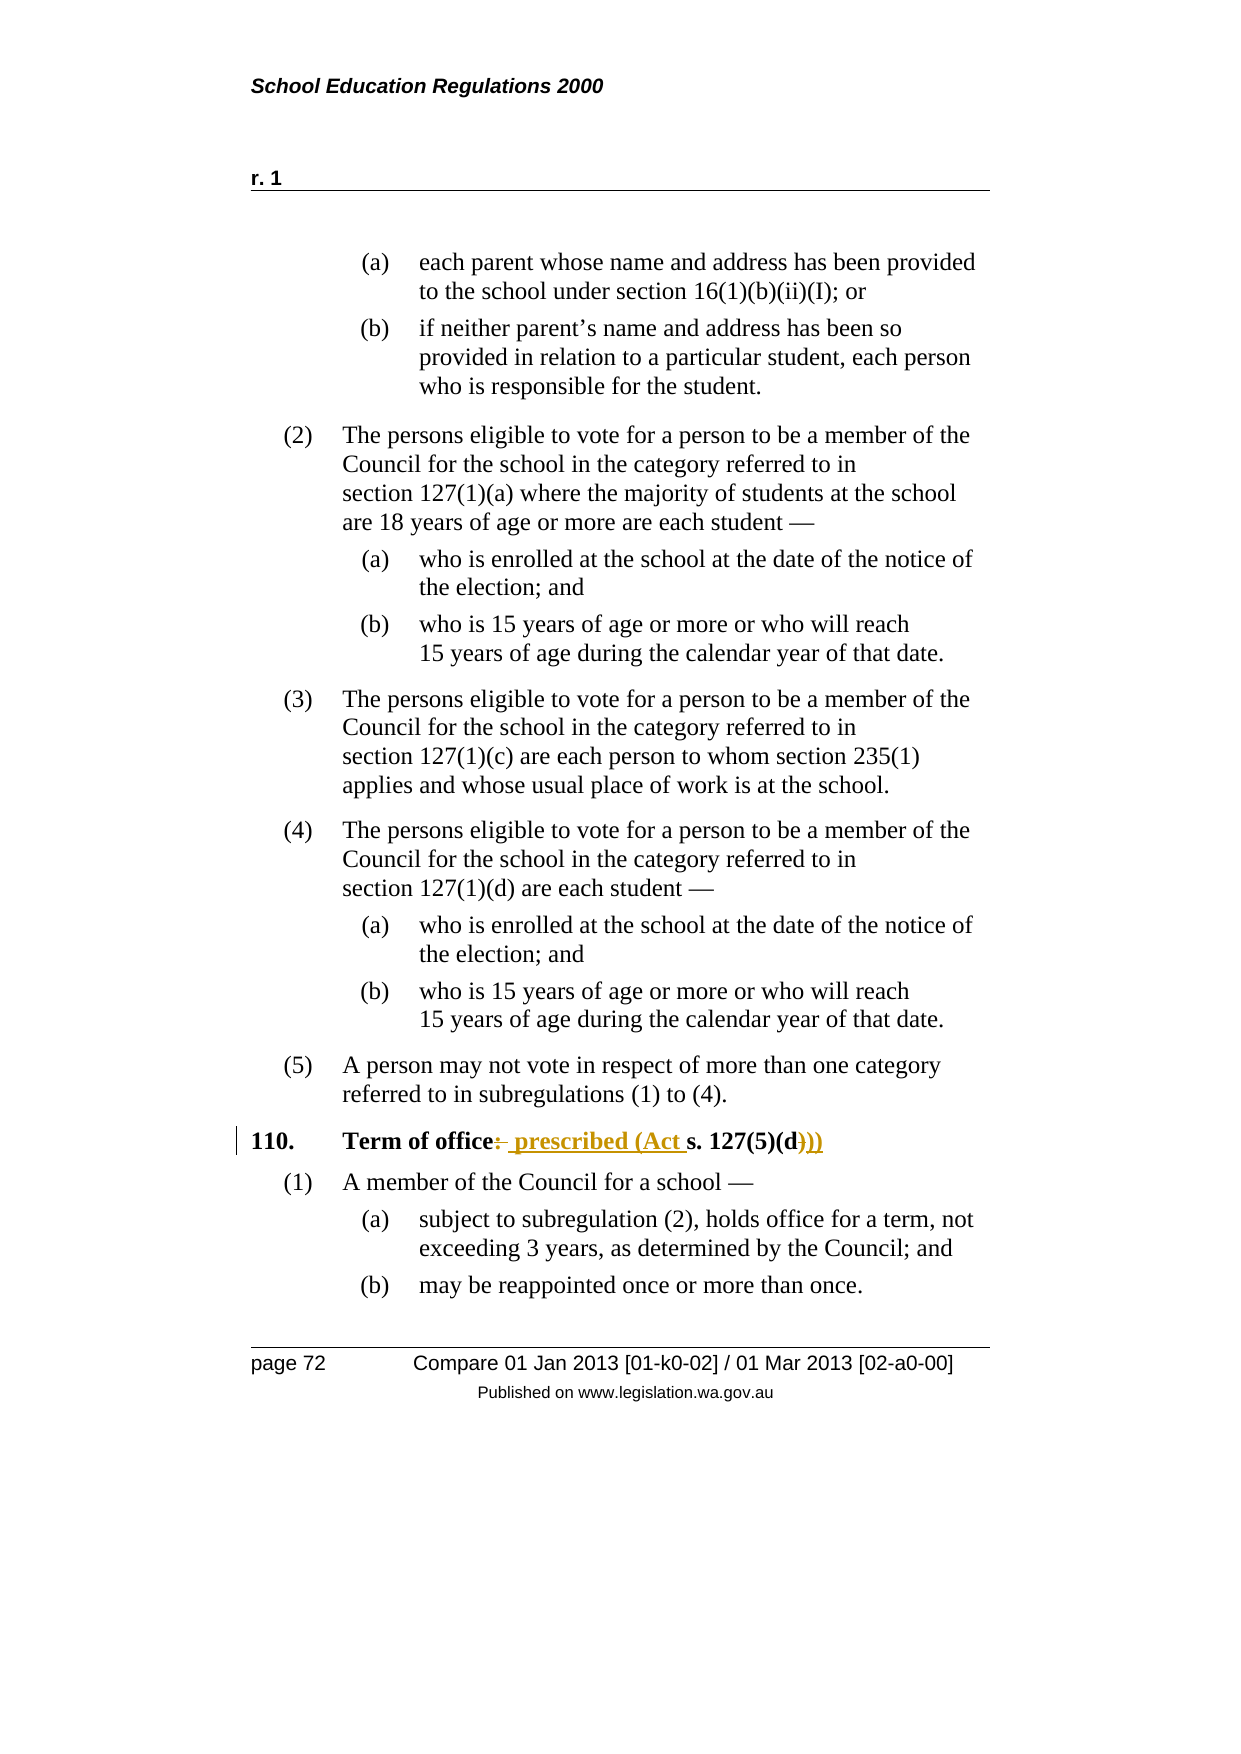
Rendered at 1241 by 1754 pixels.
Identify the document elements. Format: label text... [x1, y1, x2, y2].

text (a) who is enrolled at the school at the date of the notice of the election; and [251, 544, 990, 601]
text (5) A person may not vote in respect of more than one category referred to in subregulations (1) to (4). [251, 1050, 990, 1107]
text (b) who is 15 years of age or more or who will reach 15 years of age during the calendar year of that date. [251, 976, 990, 1033]
text (b) who is 15 years of age or more or who will reach 15 years of age during the calendar year of that date. [251, 609, 990, 667]
text (4) The persons eligible to vote for a person to be a member of the Council for the school in the category referred to in section 127(1)(d) are each student — [251, 815, 990, 902]
text (a) subject to subregulation (2), holds office for a term, not exceeding 3 years, as determined by the Council; and [251, 1204, 990, 1262]
text (2) The persons eligible to vote for a person to be a member of the Council for the school in the category referred to in section 127(1)(a) where the majority of students at the school are 18 years of age or more are each student — [251, 420, 990, 535]
text (a) each parent whose name and address has been provided to the school under section 16(1)(b)(ii)(I); or [251, 247, 990, 305]
text (3) The persons eligible to vote for a person to be a member of the Council for the school in the category referred to in section 127(1)(c) are each person to whom section 235(1) applies and whose usual place of work is at the school. [251, 684, 990, 799]
text (a) who is enrolled at the school at the date of the notice of the election; and [251, 910, 990, 967]
text (b) may be reappointed once or more than once. [251, 1270, 990, 1299]
subtitle 110. Term of offices. 127(5)(d [251, 1126, 990, 1155]
text (b) if neither parent’s name and address has been so provided in relation to a particular student, each person who is responsible for the student. [251, 313, 990, 399]
text (1) A member of the Council for a school — [251, 1167, 990, 1196]
